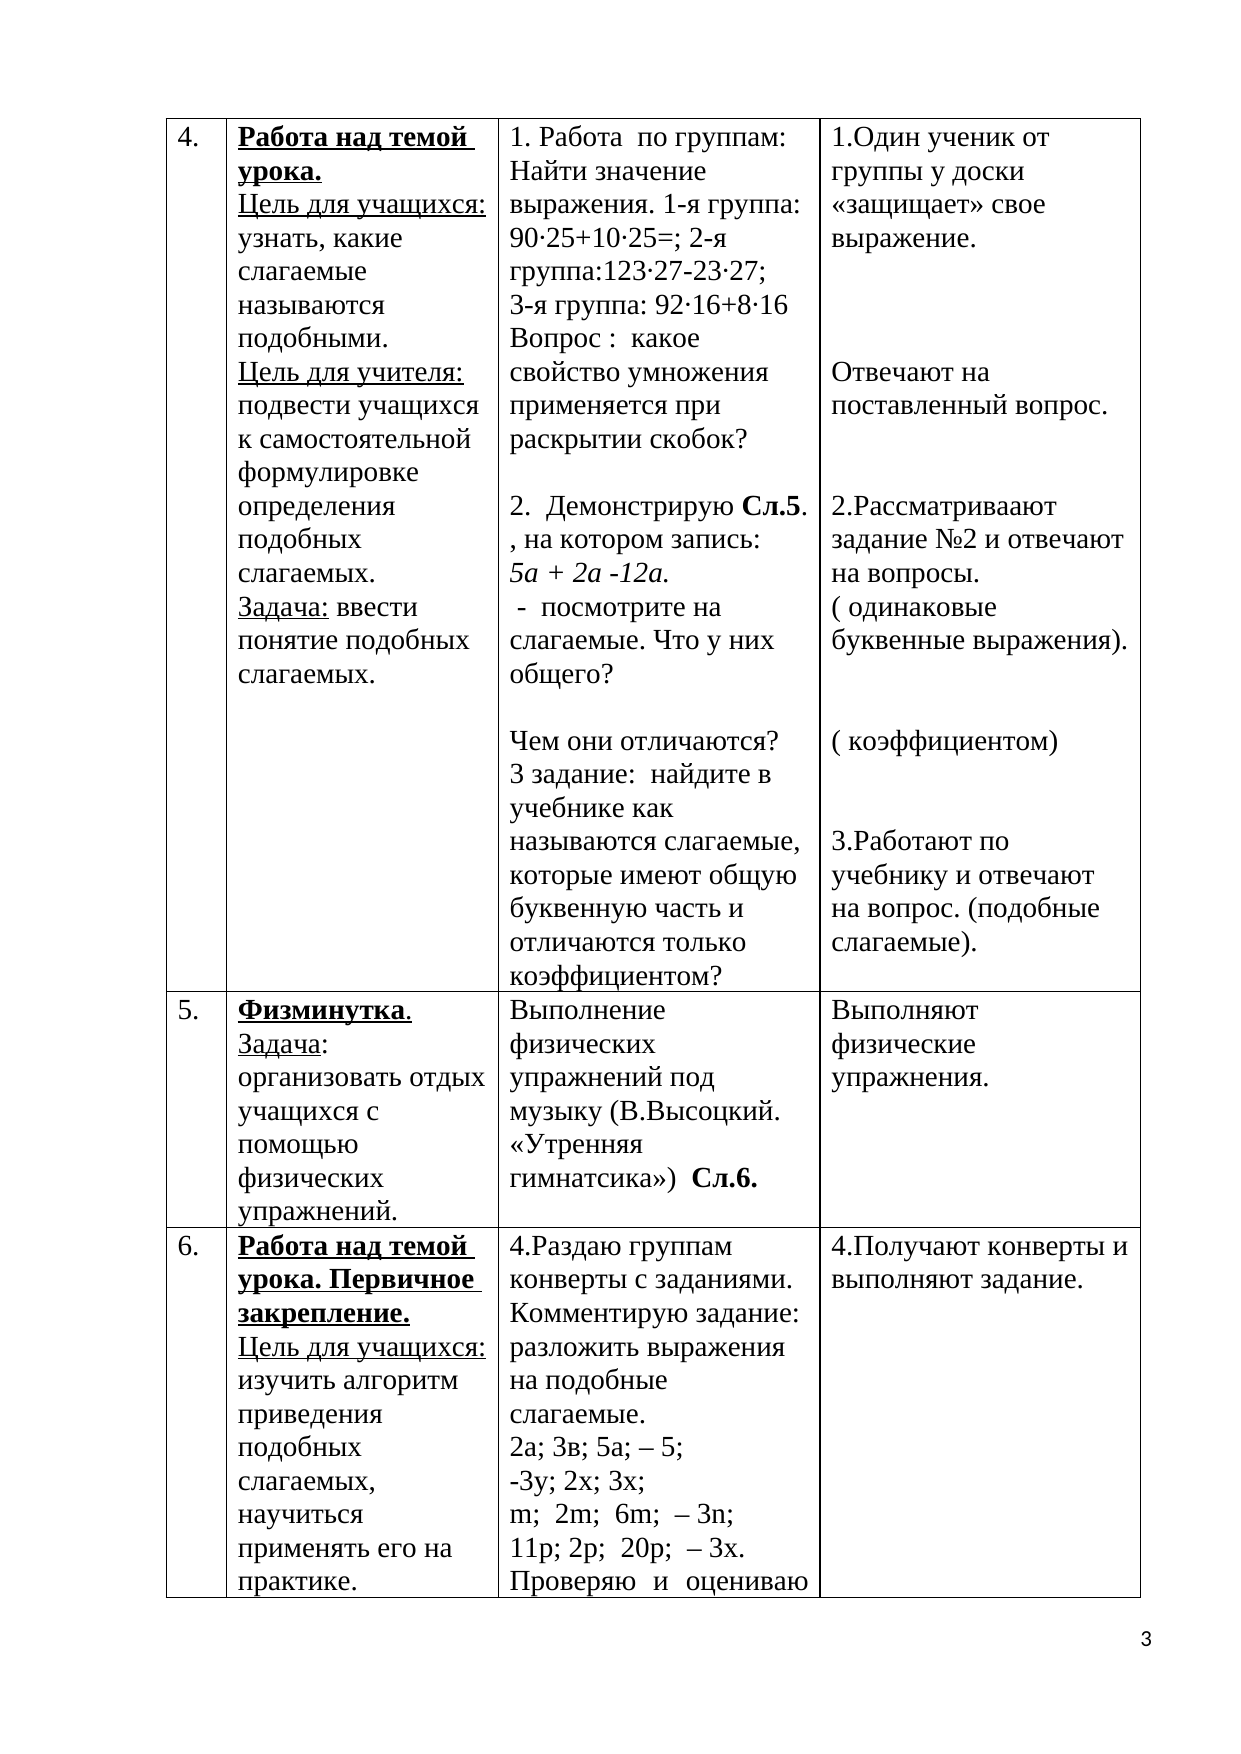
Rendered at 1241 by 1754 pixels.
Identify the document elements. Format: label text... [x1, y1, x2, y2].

table_cell Работа над темой урока. Цель для учащихся: узнать, какие слагаемые называются подобными. Цель для учителя: подвести учащихся к самостоятельной формулировке определения подобных слагаемых. Задача: ввести понятие подобных слагаемых. [227, 119, 498, 991]
table_cell 6. [167, 1228, 226, 1597]
table_cell 4. [167, 119, 226, 991]
table_cell Выполняют физические упражнения. [821, 992, 1140, 1227]
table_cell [821, 1228, 1140, 1597]
table_cell 1. Работа по группам: Найти значение выражения. 1-я группа: 90∙25+10∙25=; 2-я группа:123∙27-23∙27; 3-я группа: 92∙16+8∙16 Вопрос : какое свойство умножения применяется при раскрытии скобок? 2. Демонстрирую Сл.5. , на котором запись: 5а + 2а -12а. - посмотрите на слагаемые. Что у них общего? Чем они отличаются? 3 задание: найдите в учебнике как называются слагаемые, которые имеют общую буквенную часть и отличаются только коэффициентом? [499, 119, 819, 991]
table_cell Выполнение физических упражнений под музыку (В.Высоцкий. «Утренняя гимнатсика») Сл.6. [499, 992, 819, 1227]
table_cell 5. [167, 992, 226, 1227]
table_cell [227, 1228, 498, 1597]
table_cell Физминутка. Задача: организовать отдых учащихся с помощью физических упражнений. [227, 992, 498, 1227]
table_cell 1.Один ученик от группы у доски «защищает» свое выражение. Отвечают на поставленный вопрос. 2.Рассматриваают задание №2 и отвечают на вопросы. ( одинаковые буквенные выражения). ( коэффициентом) 3.Работают по учебнику и отвечают на вопрос. (подобные слагаемые). [821, 119, 1140, 991]
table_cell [499, 1228, 819, 1597]
